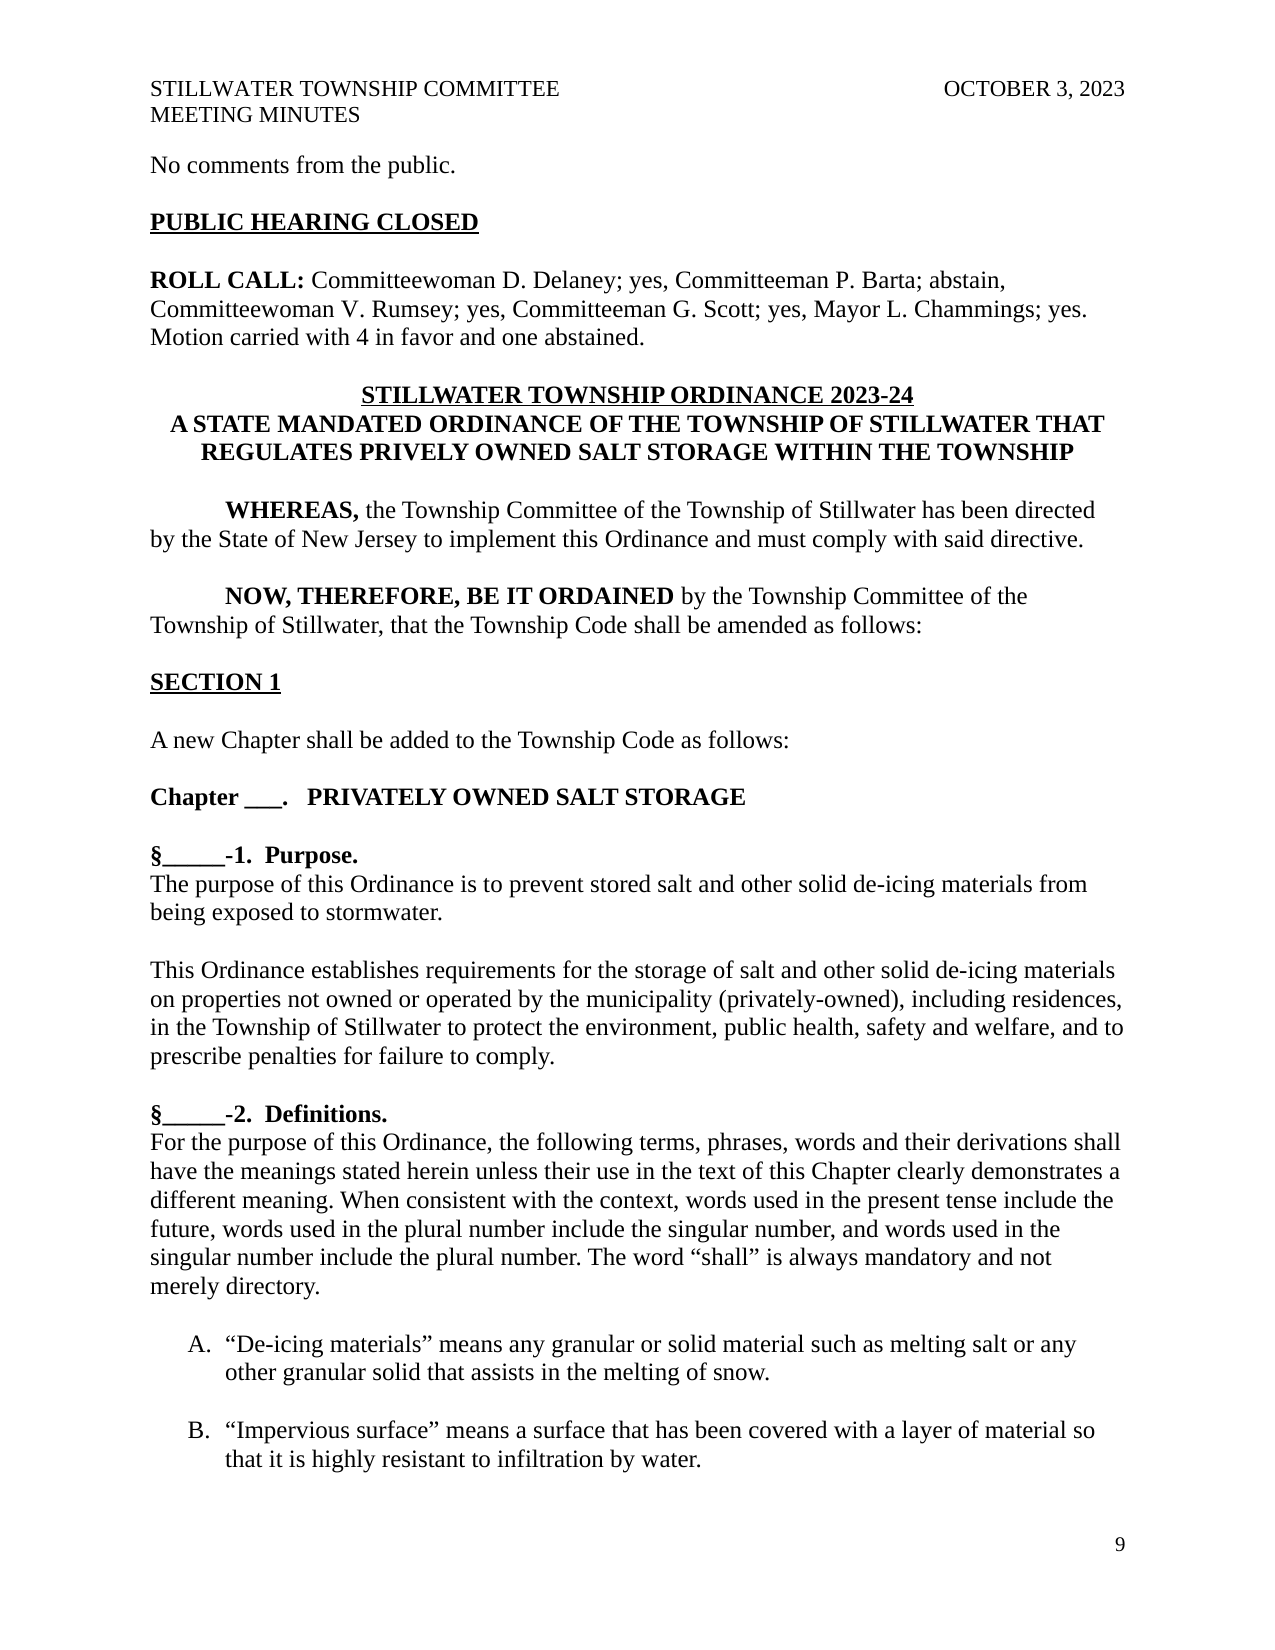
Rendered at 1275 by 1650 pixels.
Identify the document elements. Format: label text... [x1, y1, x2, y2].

text NOW, THEREFORE, BE IT ORDAINED by the Township Committee of the Township of Stillwater, that the Township Code shall be amended as follows: [150, 581, 1125, 639]
text The purpose of this Ordinance is to prevent stored salt and other solid de-icing materials from being exposed to stormwater. [150, 869, 1125, 926]
text No comments from the public. [150, 150, 1125, 179]
text REGULATES PRIVELY OWNED SALT STORAGE WITHIN THE TOWNSHIP [150, 437, 1125, 466]
text STILLWATER TOWNSHIP ORDINANCE 2023-24 [150, 380, 1125, 409]
text §_____-1. Purpose. [150, 840, 1125, 869]
text §_____-2. Definitions. [150, 1099, 1125, 1127]
text PUBLIC HEARING CLOSED [150, 207, 1125, 236]
text Chapter ___. PRIVATELY OWNED SALT STORAGE [150, 782, 1125, 811]
list “Impervious surface” means a surface that has been covered with a layer of material so that it is highly resistant to infiltration by water. [187, 1415, 1125, 1472]
text This Ordinance establishes requirements for the storage of salt and other solid de-icing materials on properties not owned or operated by the municipality (privately-owned), including residences, in the Township of Stillwater to protect the environment, public health, safety and welfare, and to prescribe penalties for failure to comply. [150, 955, 1125, 1070]
list “De-icing materials” means any granular or solid material such as melting salt or any other granular solid that assists in the melting of snow. [187, 1329, 1125, 1386]
text SECTION 1 [150, 667, 1125, 696]
text ROLL CALL: Committeewoman D. Delaney; yes, Committeeman P. Barta; abstain, Committeewoman V. Rumsey; yes, Committeeman G. Scott; yes, Mayor L. Chammings; yes. Motion carried with 4 in favor and one abstained. [150, 265, 1125, 351]
text A STATE MANDATED ORDINANCE OF THE TOWNSHIP OF STILLWATER THAT [150, 409, 1125, 437]
text For the purpose of this Ordinance, the following terms, phrases, words and their derivations shall have the meanings stated herein unless their use in the text of this Chapter clearly demonstrates a different meaning. When consistent with the context, words used in the present tense include the future, words used in the plural number include the singular number, and words used in the singular number include the plural number. The word “shall” is always mandatory and not merely directory. [150, 1127, 1125, 1300]
text WHEREAS, the Township Committee of the Township of Stillwater has been directed by the State of New Jersey to implement this Ordinance and must comply with said directive. [150, 495, 1125, 552]
text A new Chapter shall be added to the Township Code as follows: [150, 725, 1125, 754]
